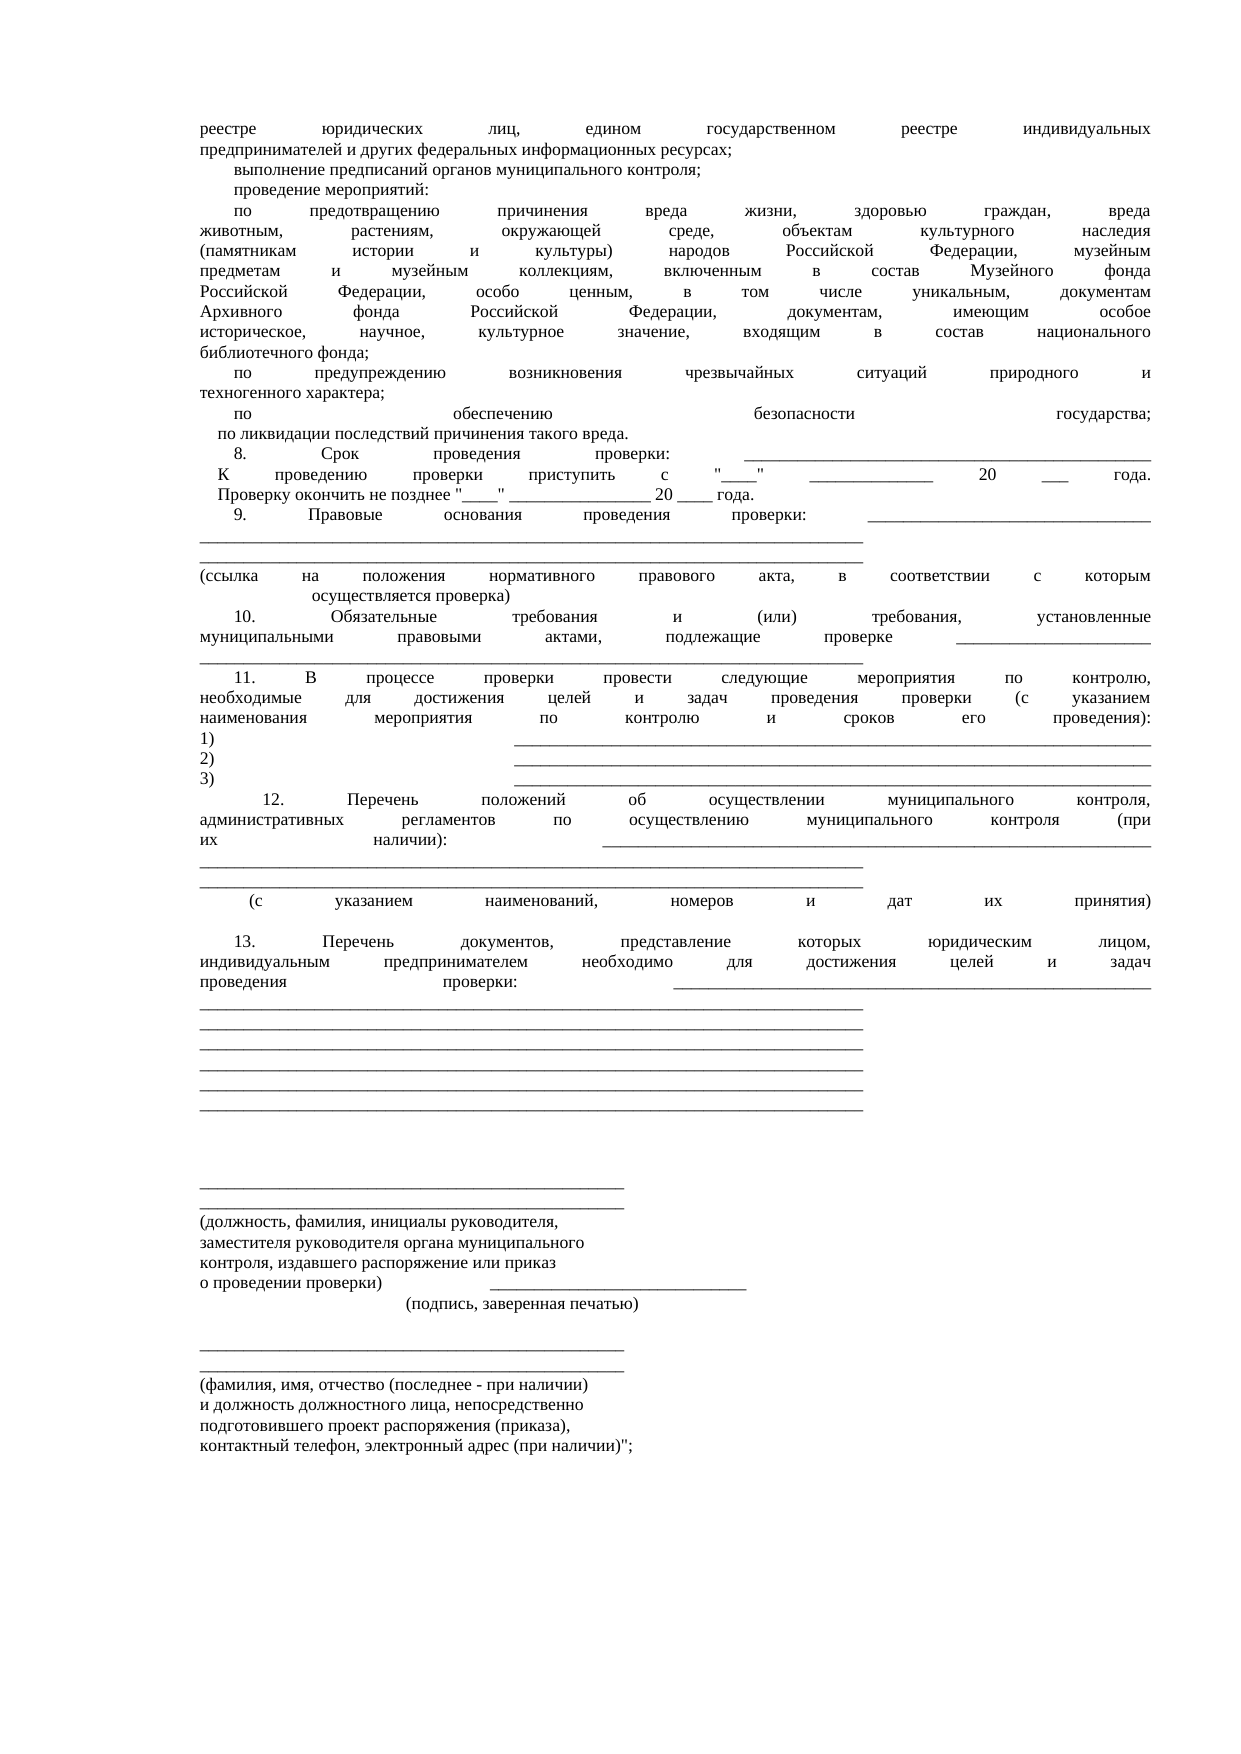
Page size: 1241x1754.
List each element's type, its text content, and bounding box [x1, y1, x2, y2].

text 8. Срок проведения проверки: ______________________________________________ К проведению проверки приступить с "____" ______________ 20 ___ года. Проверку окончить не позднее "____" ________________ 20 ____ года. [177, 443, 1152, 504]
text 11. В процессе проверки провести следующие мероприятия по контролю, необходимые для достижения целей и задач проведения проверки (с указанием наименования мероприятия по контролю и сроков его проведения): 1) ________________________________________________________________________ 2) ________________________________________________________________________ 3) ________________________________________________________________________ 12. Перечень положений об осуществлении муниципального контроля, административных регламентов по осуществлению муниципального контроля (при их наличии): ______________________________________________________________ ___________________________________________________________________________ ___________________________________________________________________________ (с указанием наименований, номеров и дат их принятия) [177, 667, 1152, 931]
text по обеспечению безопасности государства; по ликвидации последствий причинения такого вреда. [177, 402, 1152, 443]
text проведение мероприятий: [177, 179, 1152, 199]
text по предотвращению причинения вреда жизни, здоровью граждан, вреда животным, растениям, окружающей среде, объектам культурного наследия (памятникам истории и культуры) народов Российской Федерации, музейным предметам и музейным коллекциям, включенным в состав Музейного фонда Российской Федерации, особо ценным, в том числе уникальным, документам Архивного фонда Российской Федерации, документам, имеющим особое историческое, научное, культурное значение, входящим в состав национального библиотечного фонда; [177, 199, 1152, 362]
text по предупреждению возникновения чрезвычайных ситуаций природного и техногенного характера; [177, 362, 1152, 402]
text ________________________________________________ ________________________________________________ (должность, фамилия, инициалы руководителя, заместителя руководителя органа муниципального контроля, издавшего распоряжение или приказ о проведении проверки) _____________________________ (подпись, заверенная печатью) ________________________________________________ ________________________________________________ (фамилия, имя, отчество (последнее - при наличии) и должность должностного лица, непосредственно подготовившего проект распоряжения (приказа), контактный телефон, электронный адрес (при наличии)"; [177, 1171, 1152, 1475]
text выполнение предписаний органов муниципального контроля; [177, 159, 1152, 179]
text 9. Правовые основания проведения проверки: ________________________________ ___________________________________________________________________________ ___________________________________________________________________________ (ссылка на положения нормативного правового акта, в соответствии с которым осуществляется проверка) [177, 504, 1152, 606]
text 10. Обязательные требования и (или) требования, установленные муниципальными правовыми актами, подлежащие проверке ______________________ ___________________________________________________________________________ [177, 606, 1152, 667]
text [177, 118, 1152, 159]
text 13. Перечень документов, представление которых юридическим лицом, индивидуальным предпринимателем необходимо для достижения целей и задач проведения проверки: ______________________________________________________ ___________________________________________________________________________ ___________________________________________________________________________ ___________________________________________________________________________ ___________________________________________________________________________ ___________________________________________________________________________ ___________________________________________________________________________ [177, 931, 1152, 1141]
